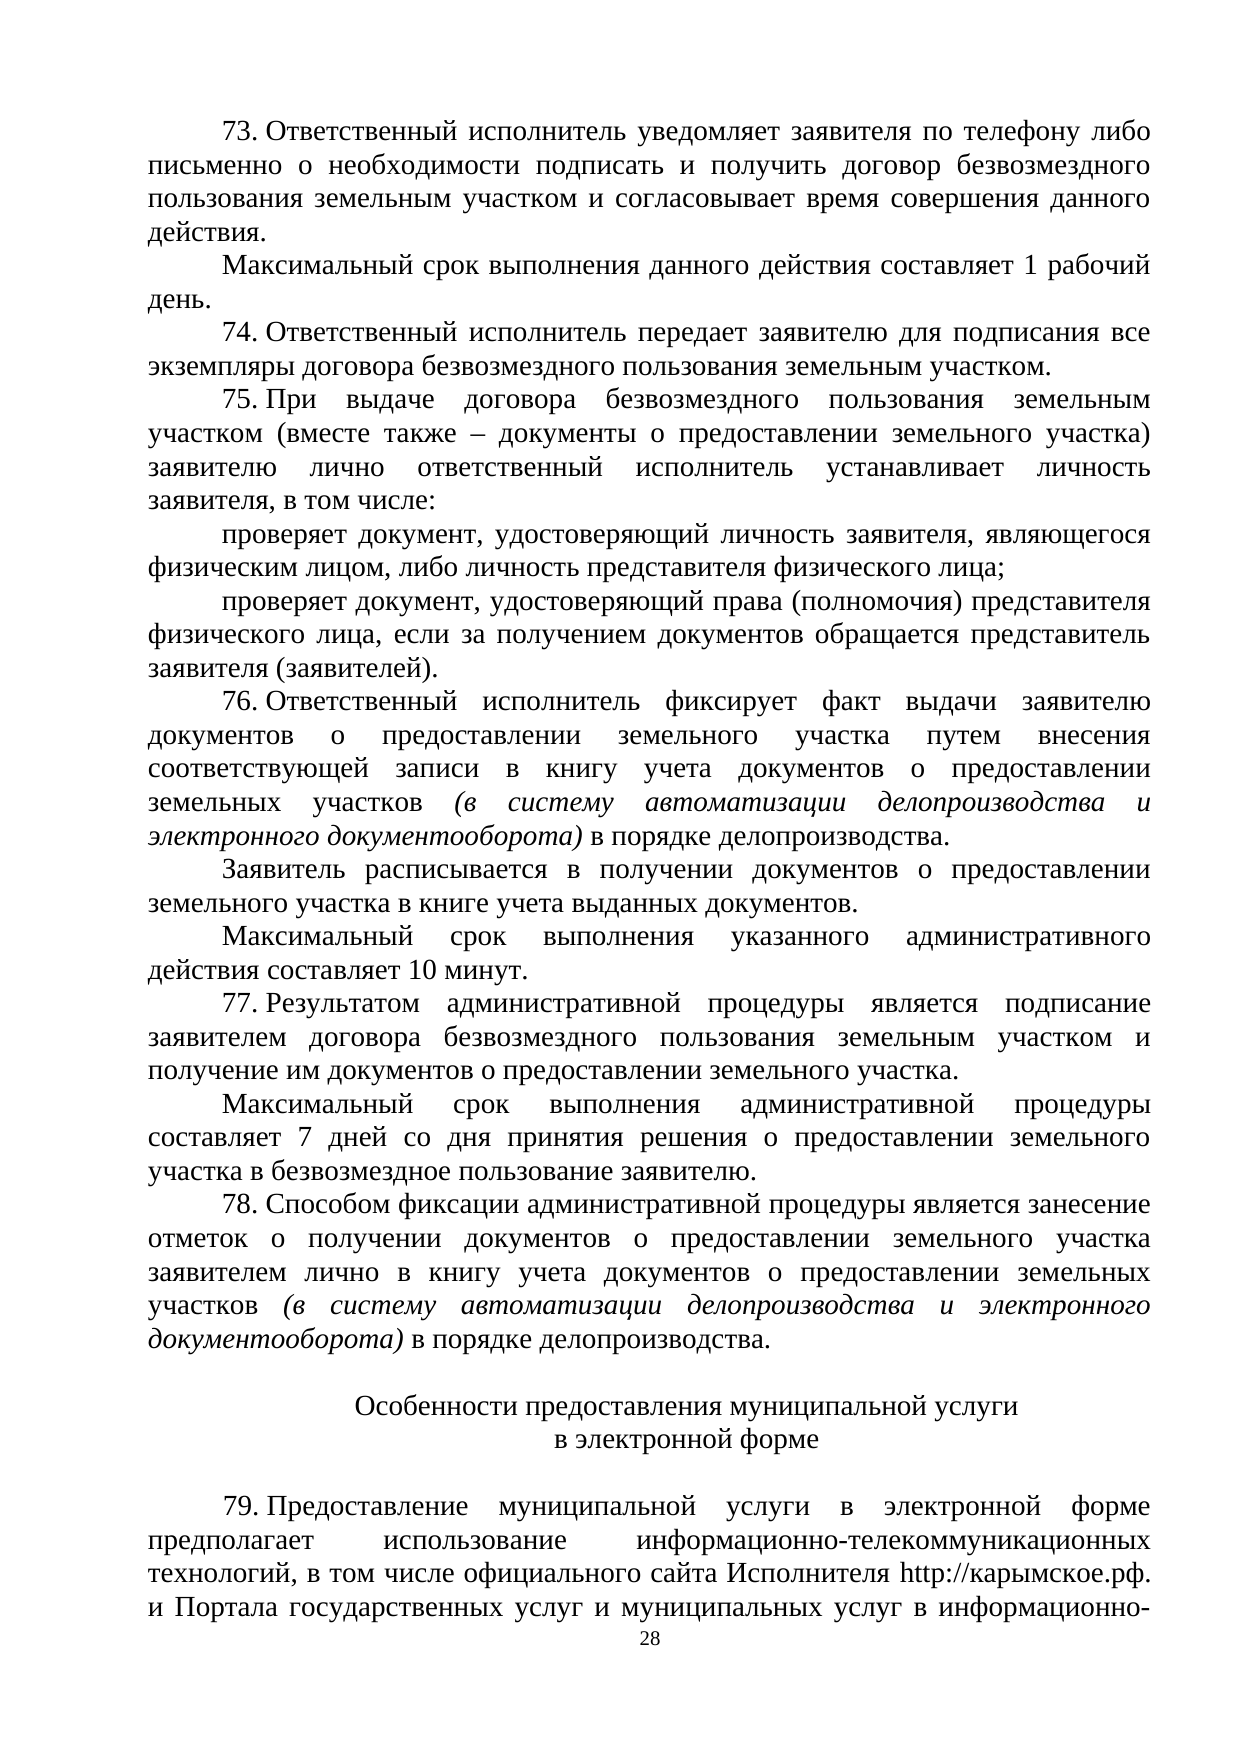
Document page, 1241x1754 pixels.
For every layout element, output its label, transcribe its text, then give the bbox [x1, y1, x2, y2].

text Заявитель расписывается в получении документов о предоставлении земельного участка в книге учета выданных документов. [148, 851, 1152, 918]
text Особенности предоставления муниципальной услуги [148, 1388, 1152, 1421]
text в электронной форме [148, 1421, 1152, 1455]
text 78. Способом фиксации административной процедуры является занесение отметок о получении документов о предоставлении земельного участка заявителем лично в книгу учета документов о предоставлении земельных участков (в систему автоматизации делопроизводства и электронного документооборота) в порядке делопроизводства. [148, 1187, 1152, 1354]
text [148, 1488, 1152, 1623]
text 77. Результатом административной процедуры является подписание заявителем договора безвозмездного пользования земельным участком и получение им документов о предоставлении земельного участка. [148, 985, 1152, 1086]
text 73. Ответственный исполнитель уведомляет заявителя по телефону либо письменно о необходимости подписать и получить договор безвозмездного пользования земельным участком и согласовывает время совершения данного действия. [148, 113, 1152, 247]
text 76. Ответственный исполнитель фиксирует факт выдачи заявителю документов о предоставлении земельного участка путем внесения соответствующей записи в книгу учета документов о предоставлении земельных участков (в систему автоматизации делопроизводства и электронного документооборота) в порядке делопроизводства. [148, 683, 1152, 851]
text проверяет документ, удостоверяющий права (полномочия) представителя физического лица, если за получением документов обращается представитель заявителя (заявителей). [148, 583, 1152, 683]
text Максимальный срок выполнения административной процедуры составляет 7 дней со дня принятия решения о предоставлении земельного участка в безвозмездное пользование заявителю. [148, 1086, 1152, 1187]
text Максимальный срок выполнения указанного административного действия составляет 10 минут. [148, 918, 1152, 985]
text проверяет документ, удостоверяющий личность заявителя, являющегося физическим лицом, либо личность представителя физического лица; [148, 516, 1152, 583]
text Максимальный срок выполнения данного действия составляет 1 рабочий день. [148, 247, 1152, 314]
text 74. Ответственный исполнитель передает заявителю для подписания все экземпляры договора безвозмездного пользования земельным участком. [148, 314, 1152, 382]
text 75. При выдаче договора безвозмездного пользования земельным участком (вместе также – документы о предоставлении земельного участка) заявителю лично ответственный исполнитель устанавливает личность заявителя, в том числе: [148, 382, 1152, 516]
